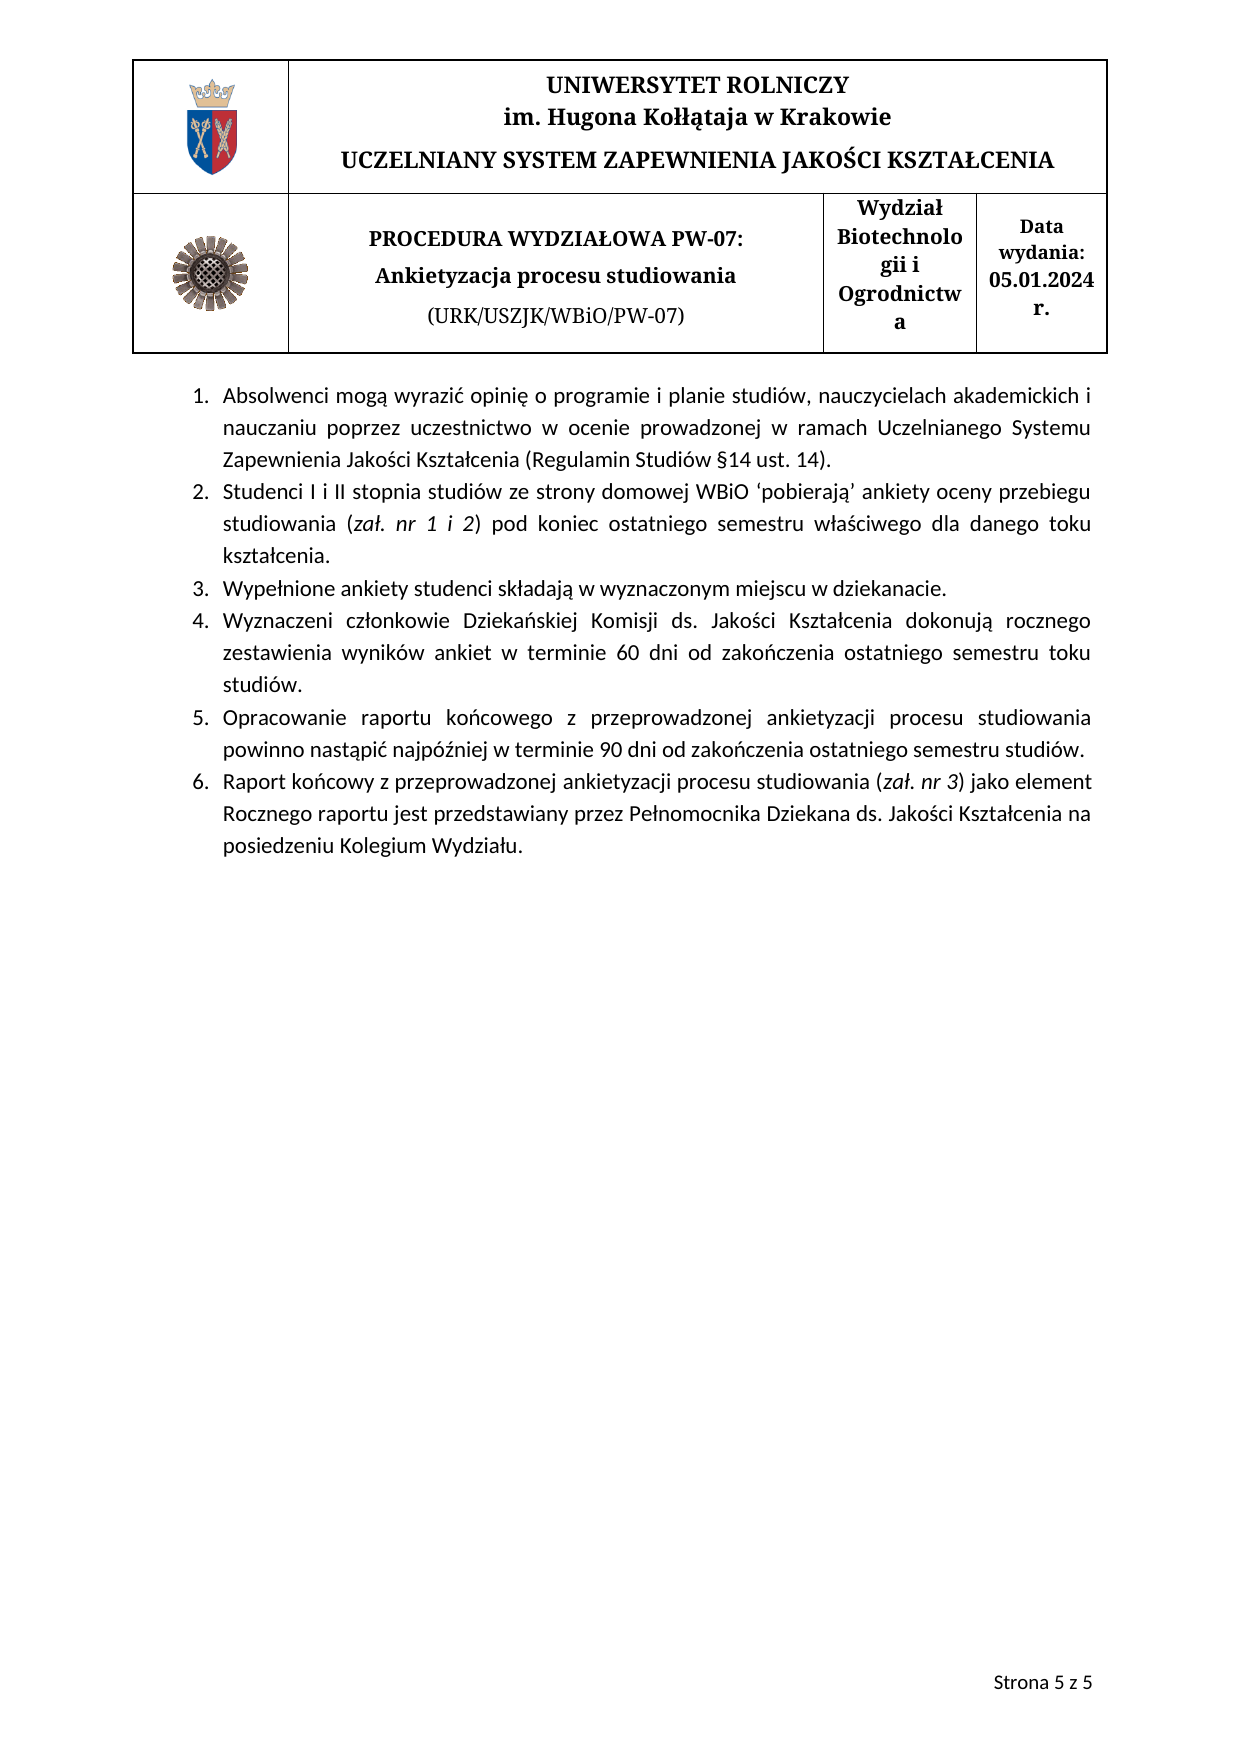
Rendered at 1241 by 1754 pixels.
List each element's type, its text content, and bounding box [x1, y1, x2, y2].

list Raport końcowy z przeprowadzonej ankietyzacji procesu studiowania (zał. nr 3) jako element Rocznego raportu jest przedstawiany przez Pełnomocnika Dziekana ds. Jakości Kształcenia na posiedzeniu Kolegium Wydziału. [192, 767, 1092, 859]
list Studenci I i II stopnia studiów ze strony domowej WBiO ‘pobierają’ ankiety oceny przebiegu studiowania (zał. nr 1 i 2) pod koniec ostatniego semestru właściwego dla danego toku kształcenia. [192, 477, 1092, 570]
list Wyznaczeni członkowie Dziekańskiej Komisji ds. Jakości Kształcenia dokonują rocznego zestawienia wyników ankiet w terminie 60 dni od zakończenia ostatniego semestru toku studiów. [192, 606, 1092, 698]
list Absolwenci mogą wyrazić opinię o programie i planie studiów, nauczycielach akademickich i nauczaniu poprzez uczestnictwo w ocenie prowadzonej w ramach Uczelnianego Systemu Zapewnienia Jakości Kształcenia (Regulamin Studiów §14 ust. 14). [192, 381, 1092, 473]
list Wypełnione ankiety studenci składają w wyznaczonym miejscu w dziekanacie. [192, 574, 1092, 602]
picture [145, 228, 276, 317]
picture [179, 77, 243, 177]
list Opracowanie raportu końcowego z przeprowadzonej ankietyzacji procesu studiowania powinno nastąpić najpóźniej w terminie 90 dni od zakończenia ostatniego semestru studiów. [192, 703, 1092, 763]
